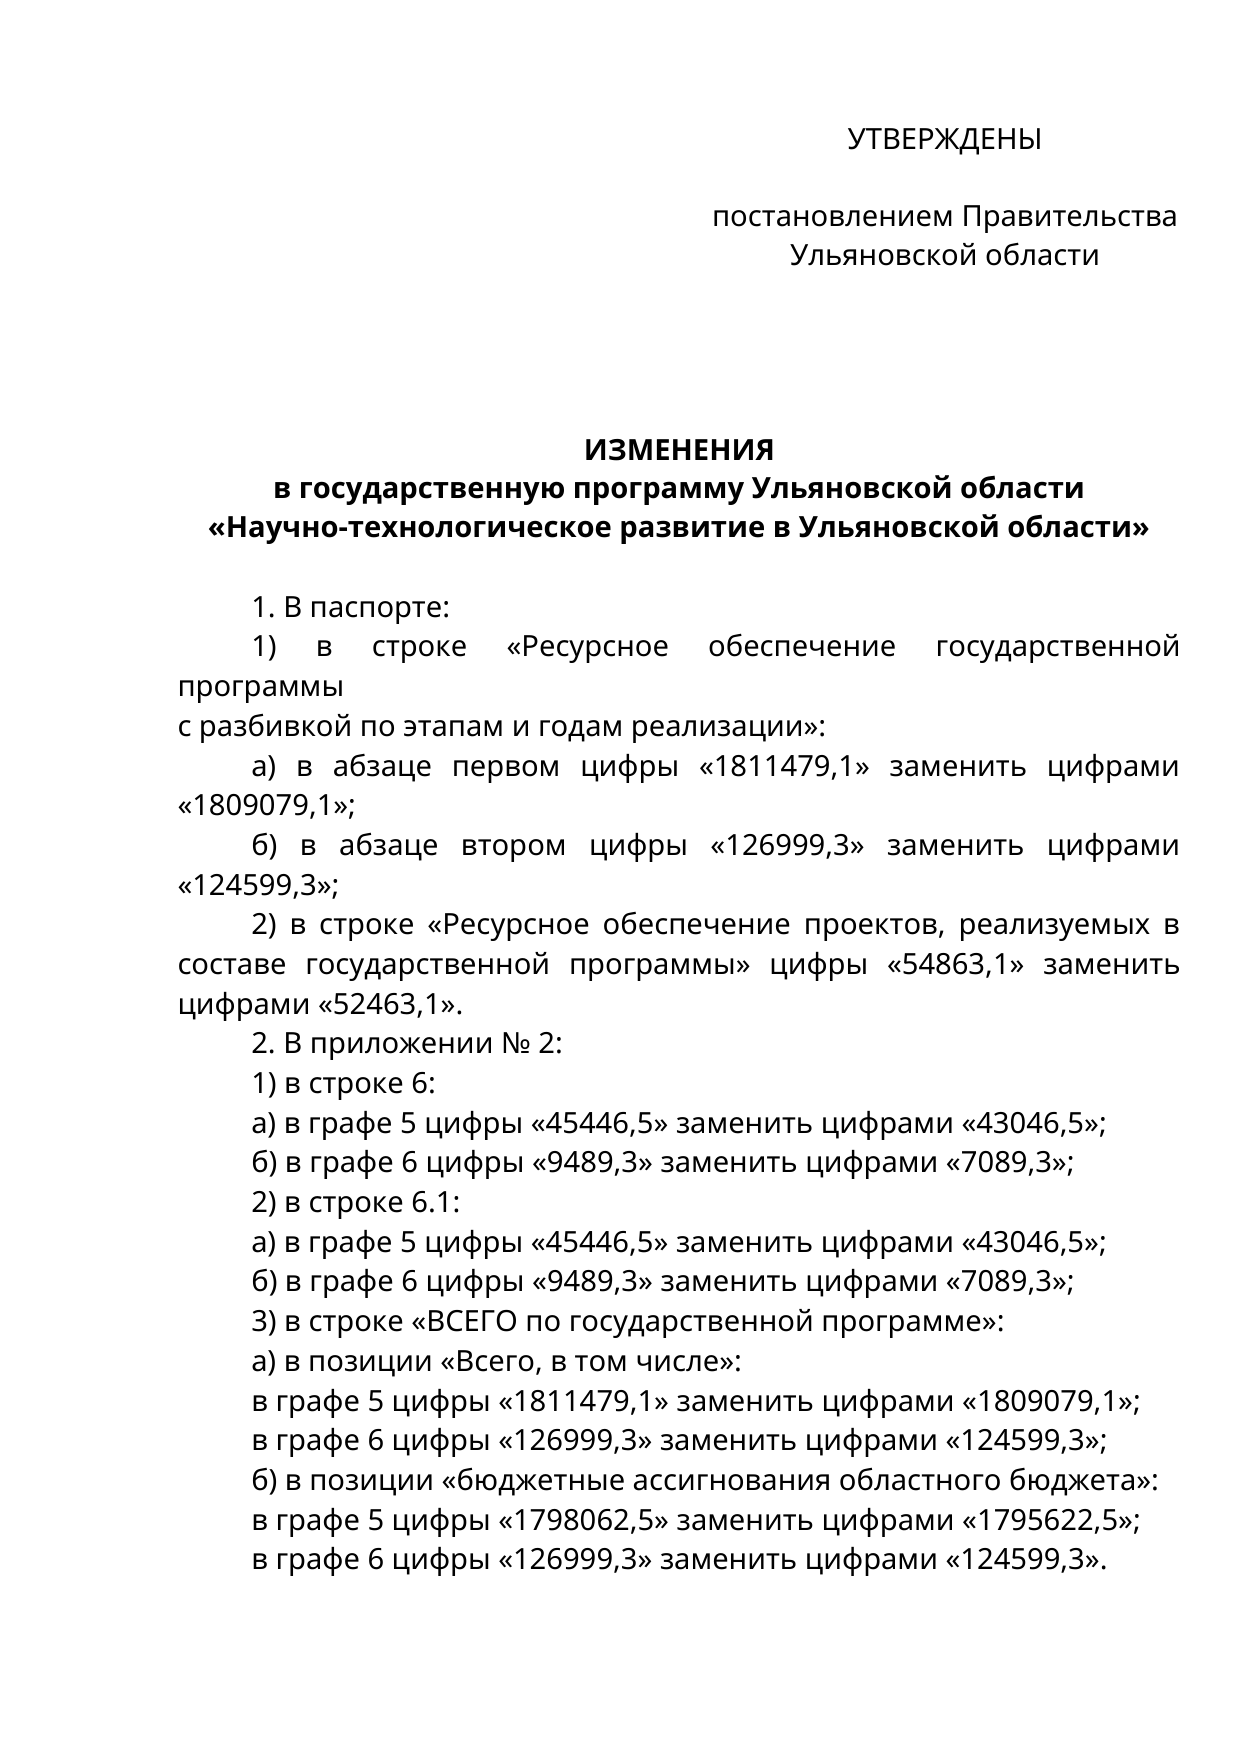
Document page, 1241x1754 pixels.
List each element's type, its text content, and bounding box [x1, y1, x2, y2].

text а) в графе 5 цифры «45446,5» заменить цифрами «43046,5»; [177, 1221, 1181, 1261]
text б) в графе 6 цифры «9489,3» заменить цифрами «7089,3»; [177, 1142, 1181, 1181]
subtitle постановлением Правительства [709, 196, 1181, 235]
text а) в позиции «Всего, в том числе»: [177, 1340, 1181, 1380]
text 2) в строке 6.1: [177, 1181, 1181, 1221]
text 2) в строке «Ресурсное обеспечение проектов, реализуемых в составе государственной программы» цифры «54863,1» заменить цифрами «52463,1». [177, 903, 1181, 1023]
text б) в позиции «бюджетные ассигнования областного бюджета»: [177, 1459, 1181, 1499]
subtitle ИЗМЕНЕНИЯ [177, 429, 1181, 468]
text в графе 6 цифры «126999,3» заменить цифрами «124599,3»; [177, 1419, 1181, 1459]
text б) в абзаце втором цифры «126999,3» заменить цифрами «124599,3»; [177, 824, 1181, 903]
text 1) в строке 6: [177, 1062, 1181, 1102]
text а) в абзаце первом цифры «1811479,1» заменить цифрами «1809079,1»; [177, 745, 1181, 824]
text в государственную программу Ульяновской области [177, 468, 1181, 507]
text «Научно-технологическое развитие в Ульяновской области» [177, 507, 1181, 546]
text 3) в строке «ВСЕГО по государственной программе»: [177, 1300, 1181, 1340]
text в графе 6 цифры «126999,3» заменить цифрами «124599,3». [177, 1538, 1181, 1578]
text а) в графе 5 цифры «45446,5» заменить цифрами «43046,5»; [177, 1102, 1181, 1142]
text в графе 5 цифры «1798062,5» заменить цифрами «1795622,5»; [177, 1499, 1181, 1538]
text УТВЕРЖДЕНЫ [709, 118, 1181, 157]
text 1. В паспорте: [177, 586, 1181, 626]
text б) в графе 6 цифры «9489,3» заменить цифрами «7089,3»; [177, 1261, 1181, 1300]
text 1) в строке «Ресурсное обеспечение государственной программы с разбивкой по этапам и годам реализации»: [177, 626, 1181, 745]
text 2. В приложении № 2: [177, 1023, 1181, 1062]
text в графе 5 цифры «1811479,1» заменить цифрами «1809079,1»; [177, 1380, 1181, 1419]
text Ульяновской области [709, 235, 1181, 273]
